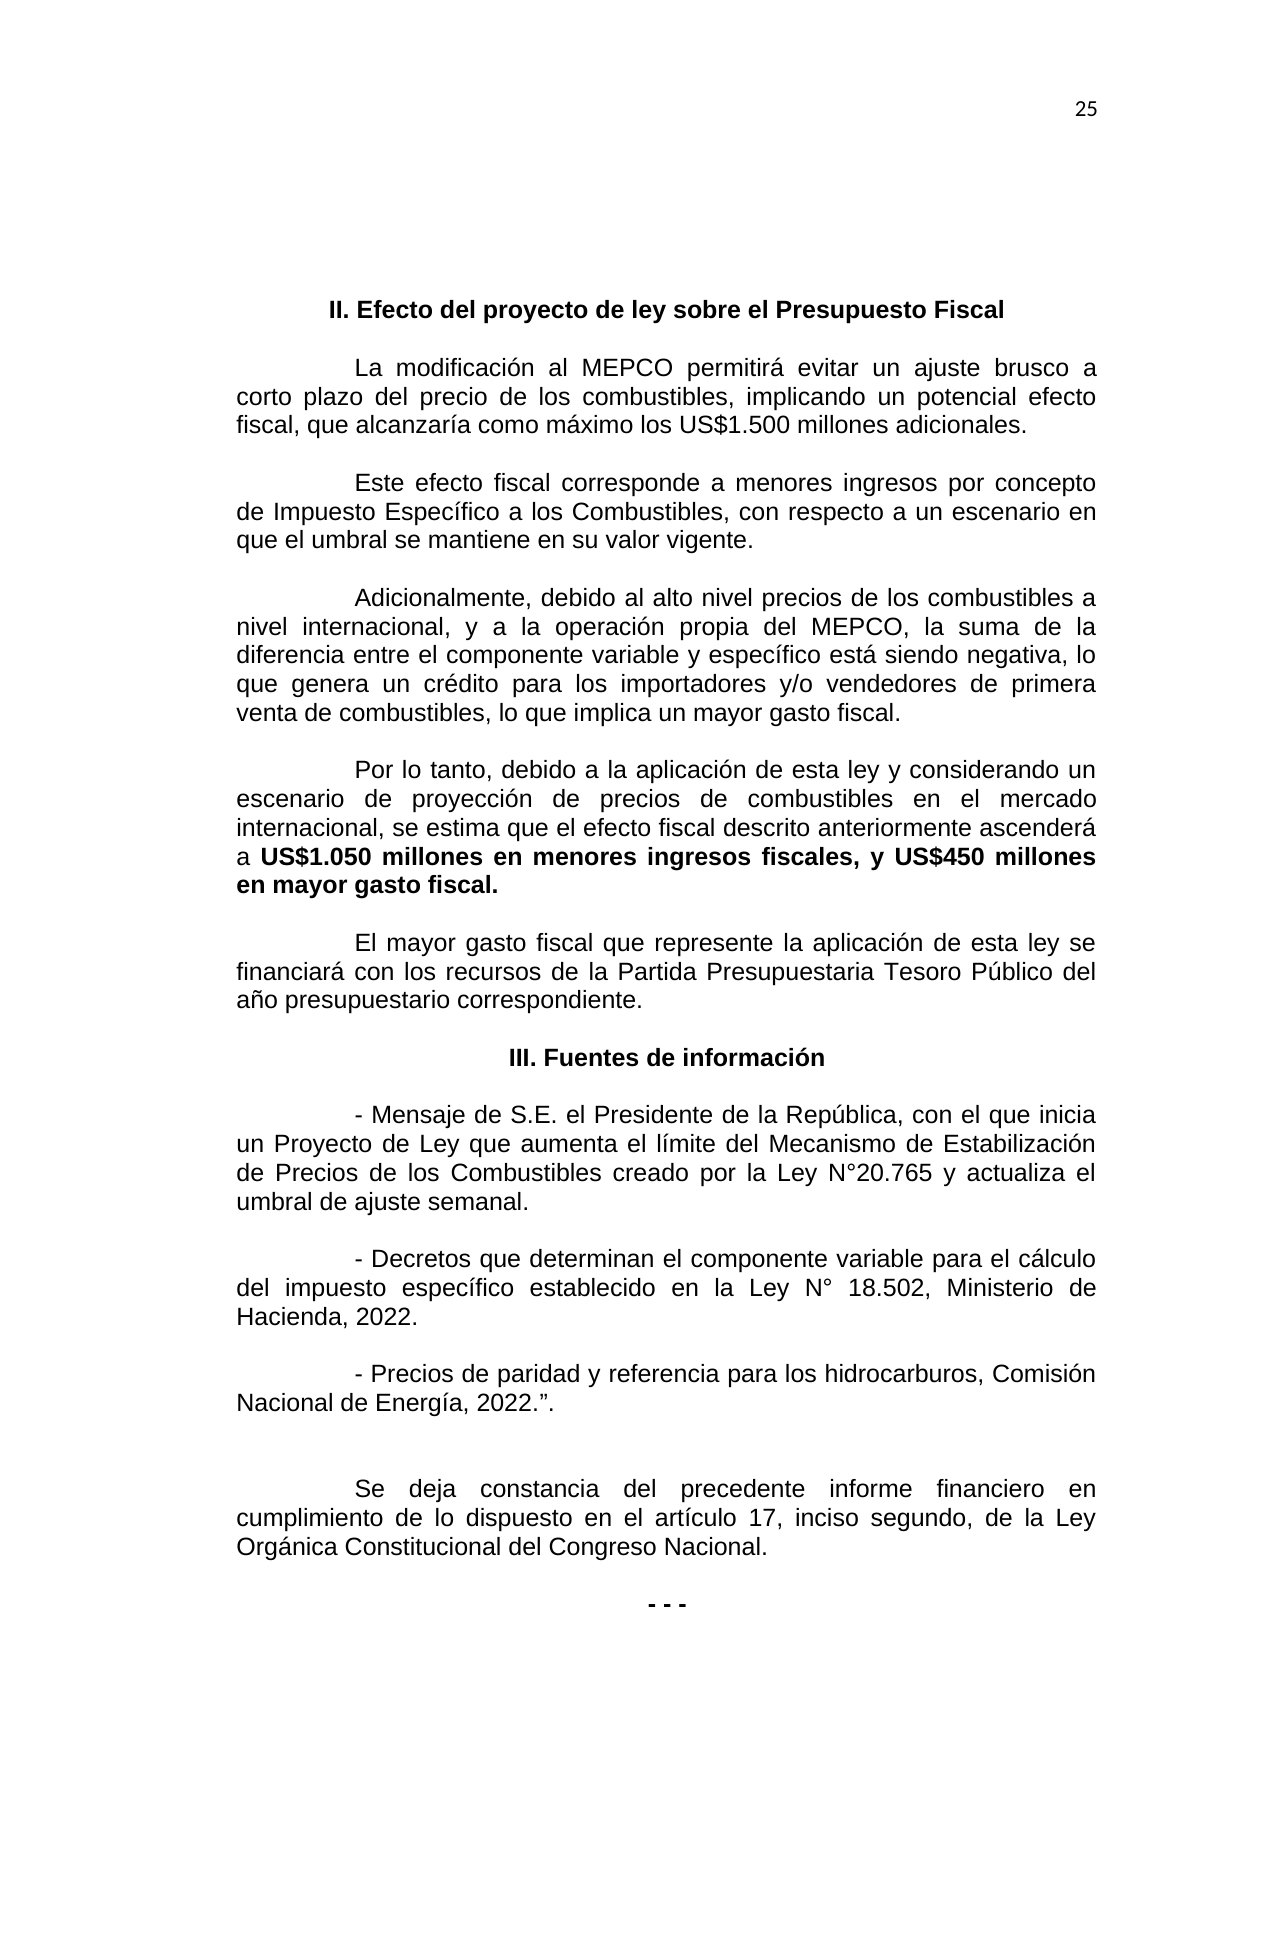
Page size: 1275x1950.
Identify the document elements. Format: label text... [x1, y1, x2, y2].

text El mayor gasto fiscal que represente la aplicación de esta ley se financiará con los recursos de la Partida Presupuestaria Tesoro Público del año presupuestario correspondiente. [236, 928, 1098, 1014]
text - - - [236, 1589, 1098, 1618]
text II. Efecto del proyecto de ley sobre el Presupuesto Fiscal [236, 295, 1098, 324]
text Por lo tanto, debido a la aplicación de esta ley y considerando un escenario de proyección de precios de combustibles en el mercado internacional, se estima que el efecto fiscal descrito anteriormente ascenderá a US$1.050 millones en menores ingresos fiscales, y US$450 millones en mayor gasto fiscal. [236, 755, 1098, 899]
text Adicionalmente, debido al alto nivel precios de los combustibles a nivel internacional, y a la operación propia del MEPCO, la suma de la diferencia entre el componente variable y específico está siendo negativa, lo que genera un crédito para los importadores y/o vendedores de primera venta de combustibles, lo que implica un mayor gasto fiscal. [236, 583, 1098, 727]
text La modificación al MEPCO permitirá evitar un ajuste brusco a corto plazo del precio de los combustibles, implicando un potencial efecto fiscal, que alcanzaría como máximo los US$1.500 millones adicionales. [236, 353, 1098, 439]
text Se deja constancia del precedente informe financiero en cumplimiento de lo dispuesto en el artículo 17, inciso segundo, de la Ley Orgánica Constitucional del Congreso Nacional. [236, 1474, 1098, 1560]
text - Precios de paridad y referencia para los hidrocarburos, Comisión Nacional de Energía, 2022.”. [236, 1359, 1098, 1417]
text Este efecto fiscal corresponde a menores ingresos por concepto de Impuesto Específico a los Combustibles, con respecto a un escenario en que el umbral se mantiene en su valor vigente. [236, 468, 1098, 554]
text III. Fuentes de información [236, 1043, 1098, 1072]
text - Mensaje de S.E. el Presidente de la República, con el que inicia un Proyecto de Ley que aumenta el límite del Mecanismo de Estabilización de Precios de los Combustibles creado por la Ley N°20.765 y actualiza el umbral de ajuste semanal. [236, 1100, 1098, 1215]
text - Decretos que determinan el componente variable para el cálculo del impuesto específico establecido en la Ley N° 18.502, Ministerio de Hacienda, 2022. [236, 1244, 1098, 1330]
